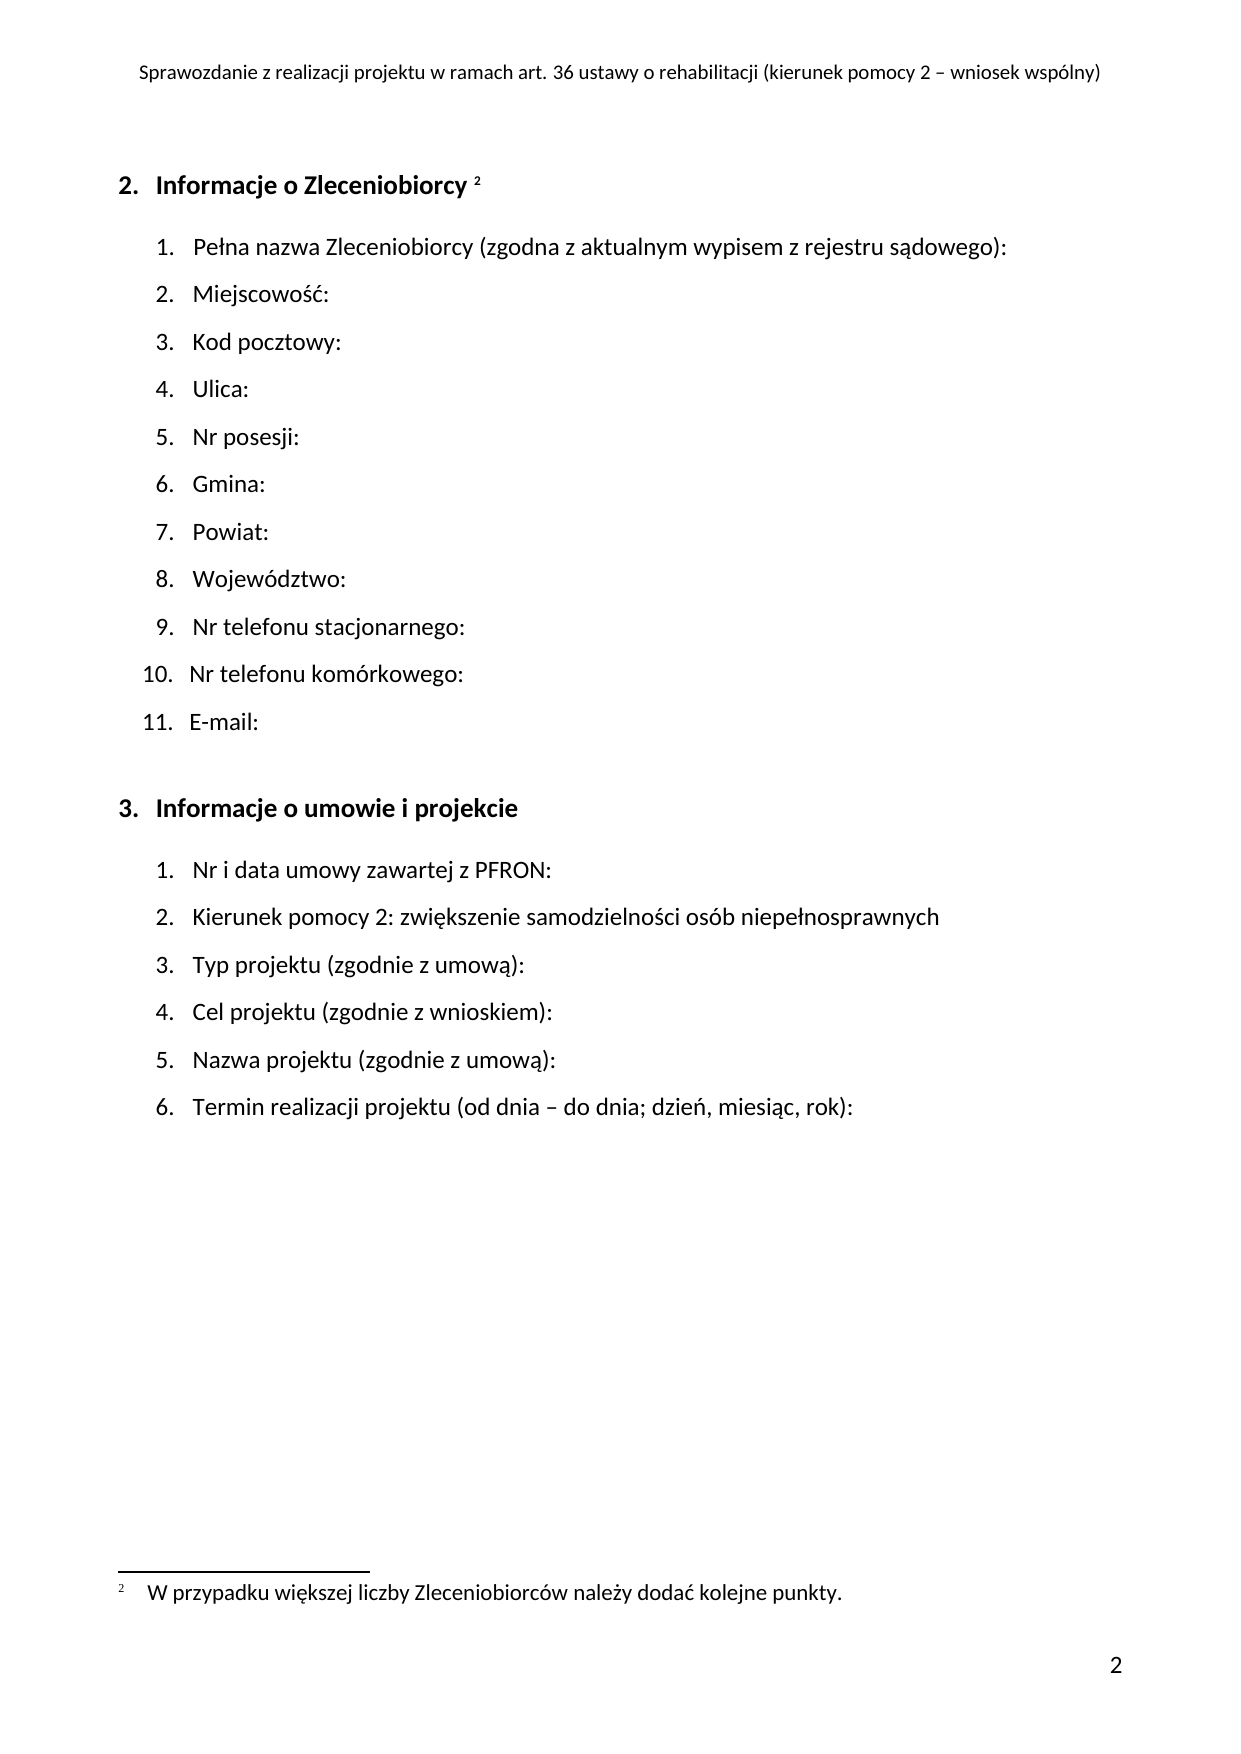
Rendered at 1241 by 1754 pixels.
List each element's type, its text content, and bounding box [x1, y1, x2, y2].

list Pełna nazwa Zleceniobiorcy (zgodna z aktualnym wypisem z rejestru sądowego): [156, 231, 1122, 262]
list E-mail: [142, 706, 1122, 737]
list Nazwa projektu (zgodnie z umową): [155, 1044, 1122, 1074]
list Miejscowość: [155, 278, 1122, 309]
subtitle Informacje o umowie i projekcie [118, 791, 1122, 824]
list Ulica: [155, 373, 1122, 404]
list Nr posesji: [155, 421, 1122, 452]
list Nr telefonu komórkowego: [142, 658, 1122, 689]
subtitle Informacje o Zleceniobiorcy [118, 168, 1122, 201]
list Kod pocztowy: [155, 326, 1122, 357]
list Cel projektu (zgodnie z wnioskiem): [155, 996, 1122, 1027]
list Typ projektu (zgodnie z umową): [155, 949, 1122, 979]
list Gmina: [155, 468, 1122, 499]
list Powiat: [155, 516, 1122, 547]
list Nr i data umowy zawartej z PFRON: [155, 854, 1122, 884]
list Kierunek pomocy 2: zwiększenie samodzielności osób niepełnosprawnych [155, 901, 1122, 932]
list Termin realizacji projektu (od dnia – do dnia; dzień, miesiąc, rok): [155, 1091, 1122, 1122]
list Nr telefonu stacjonarnego: [155, 611, 1122, 642]
list Województwo: [155, 563, 1122, 594]
